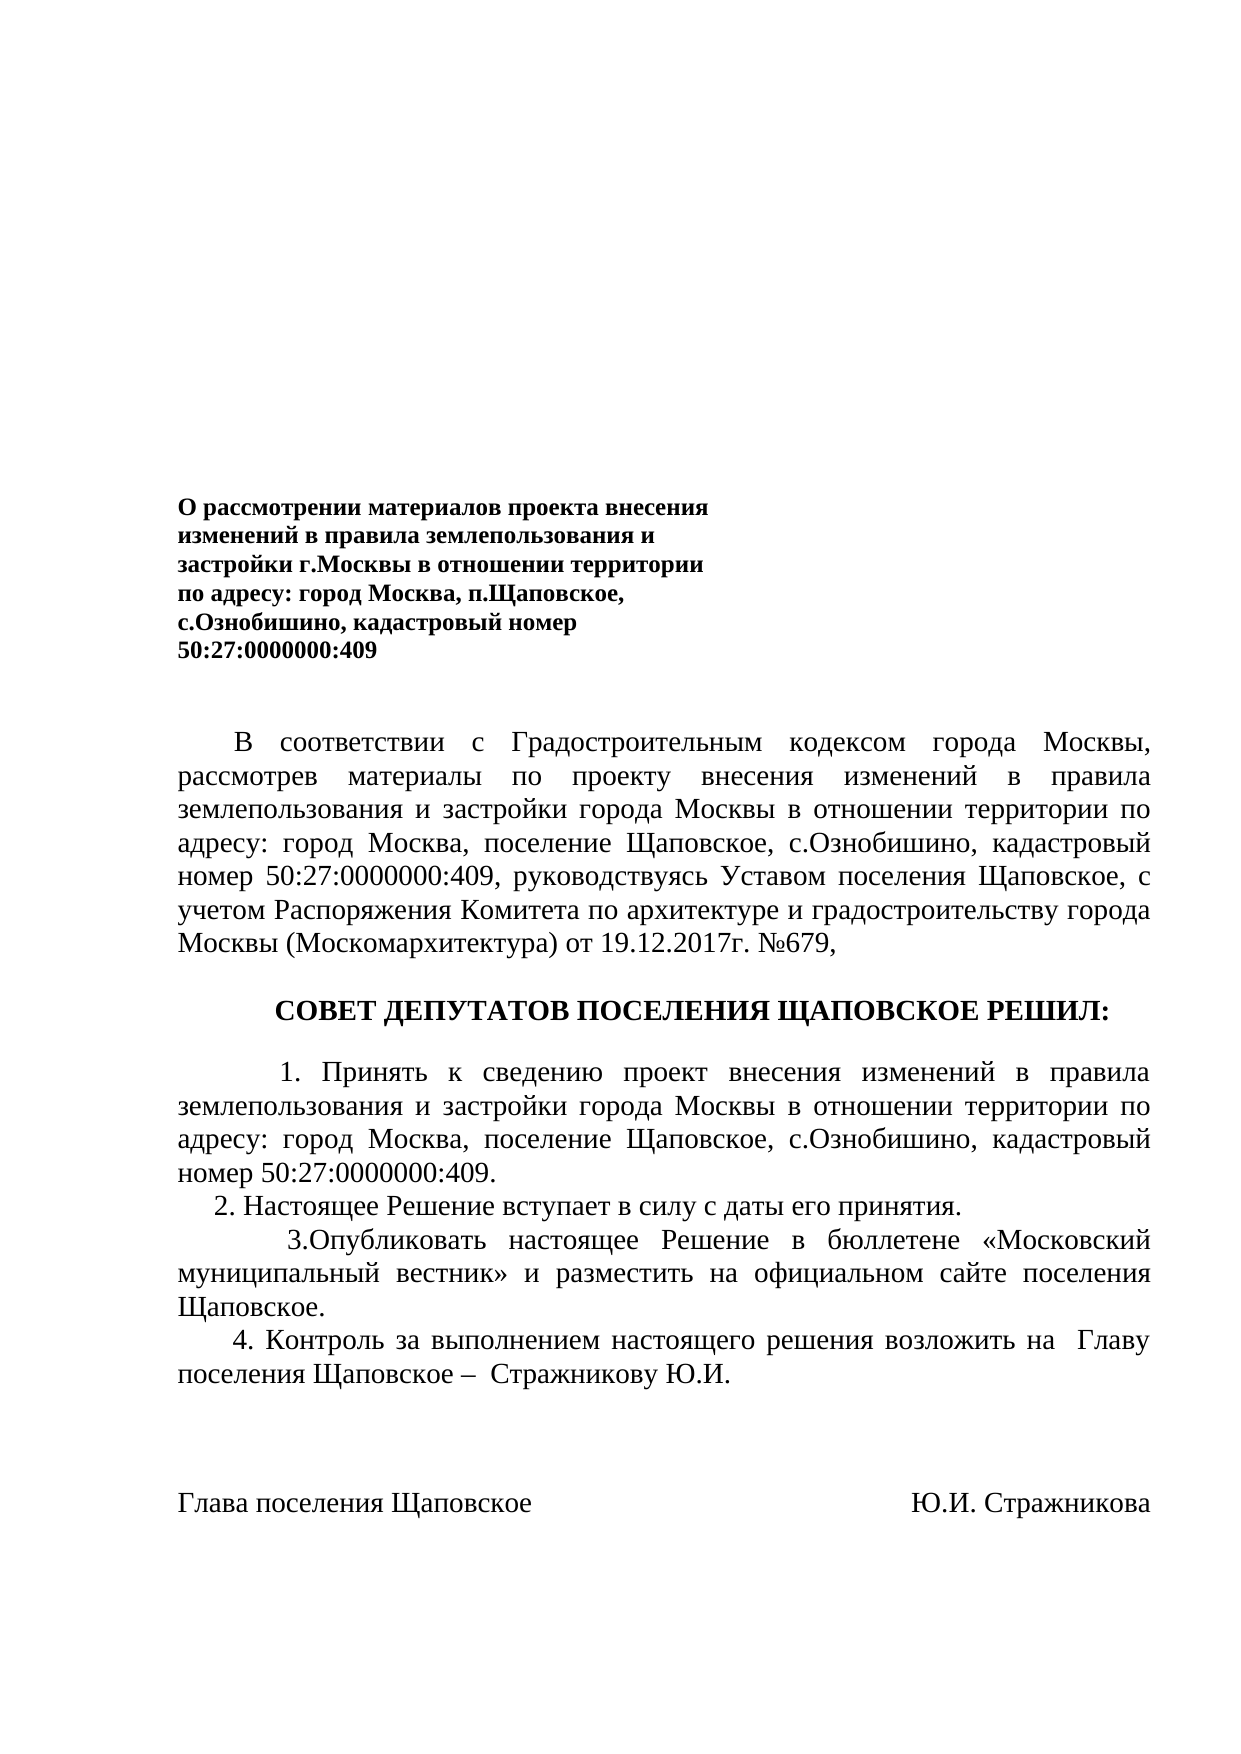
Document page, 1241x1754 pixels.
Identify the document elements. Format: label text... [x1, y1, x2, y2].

text с.Ознобишино, кадастровый номер [177, 607, 1152, 636]
text 50:27:0000000:409 [177, 636, 1152, 664]
text застройки г.Москвы в отношении территории [177, 549, 1152, 578]
text В соответствии с Градостроительным кодексом города Москвы, рассмотрев материалы по проекту внесения изменений в правила землепользования и застройки города Москвы в отношении территории по адресу: город Москва, поселение Щаповское, с.Ознобишино, кадастровый номер 50:27:0000000:409, руководствуясь Уставом поселения Щаповское, с учетом Распоряжения Комитета по архитектуре и градостроительству города Москвы (Москомархитектура) от 19.12.2017г. №679, [177, 724, 1152, 959]
text СОВЕТ ДЕПУТАТОВ ПОСЕЛЕНИЯ ЩАПОВСКОЕ РЕШИЛ: [177, 993, 1152, 1026]
text 3.Опубликовать настоящее Решение в бюллетене «Московский муниципальный вестник» и разместить на официальном сайте поселения Щаповское. [177, 1222, 1152, 1322]
text 2. Настоящее Решение вступает в силу с даты его принятия. [177, 1188, 1152, 1222]
text Глава поселения Щаповское Ю.И. Стражникова [177, 1485, 1152, 1518]
text по адресу: город Москва, п.Щаповское, [177, 578, 1152, 607]
text 1. Принять к сведению проект внесения изменений в правила землепользования и застройки города Москвы в отношении территории по адресу: город Москва, поселение Щаповское, с.Ознобишино, кадастровый номер 50:27:0000000:409. [177, 1054, 1152, 1188]
text О рассмотрении материалов проекта внесения [177, 492, 1152, 521]
text изменений в правила землепользования и [177, 521, 1152, 549]
text 4. Контроль за выполнением настоящего решения возложить на Главу поселения Щаповское – Стражникову Ю.И. [177, 1322, 1152, 1389]
